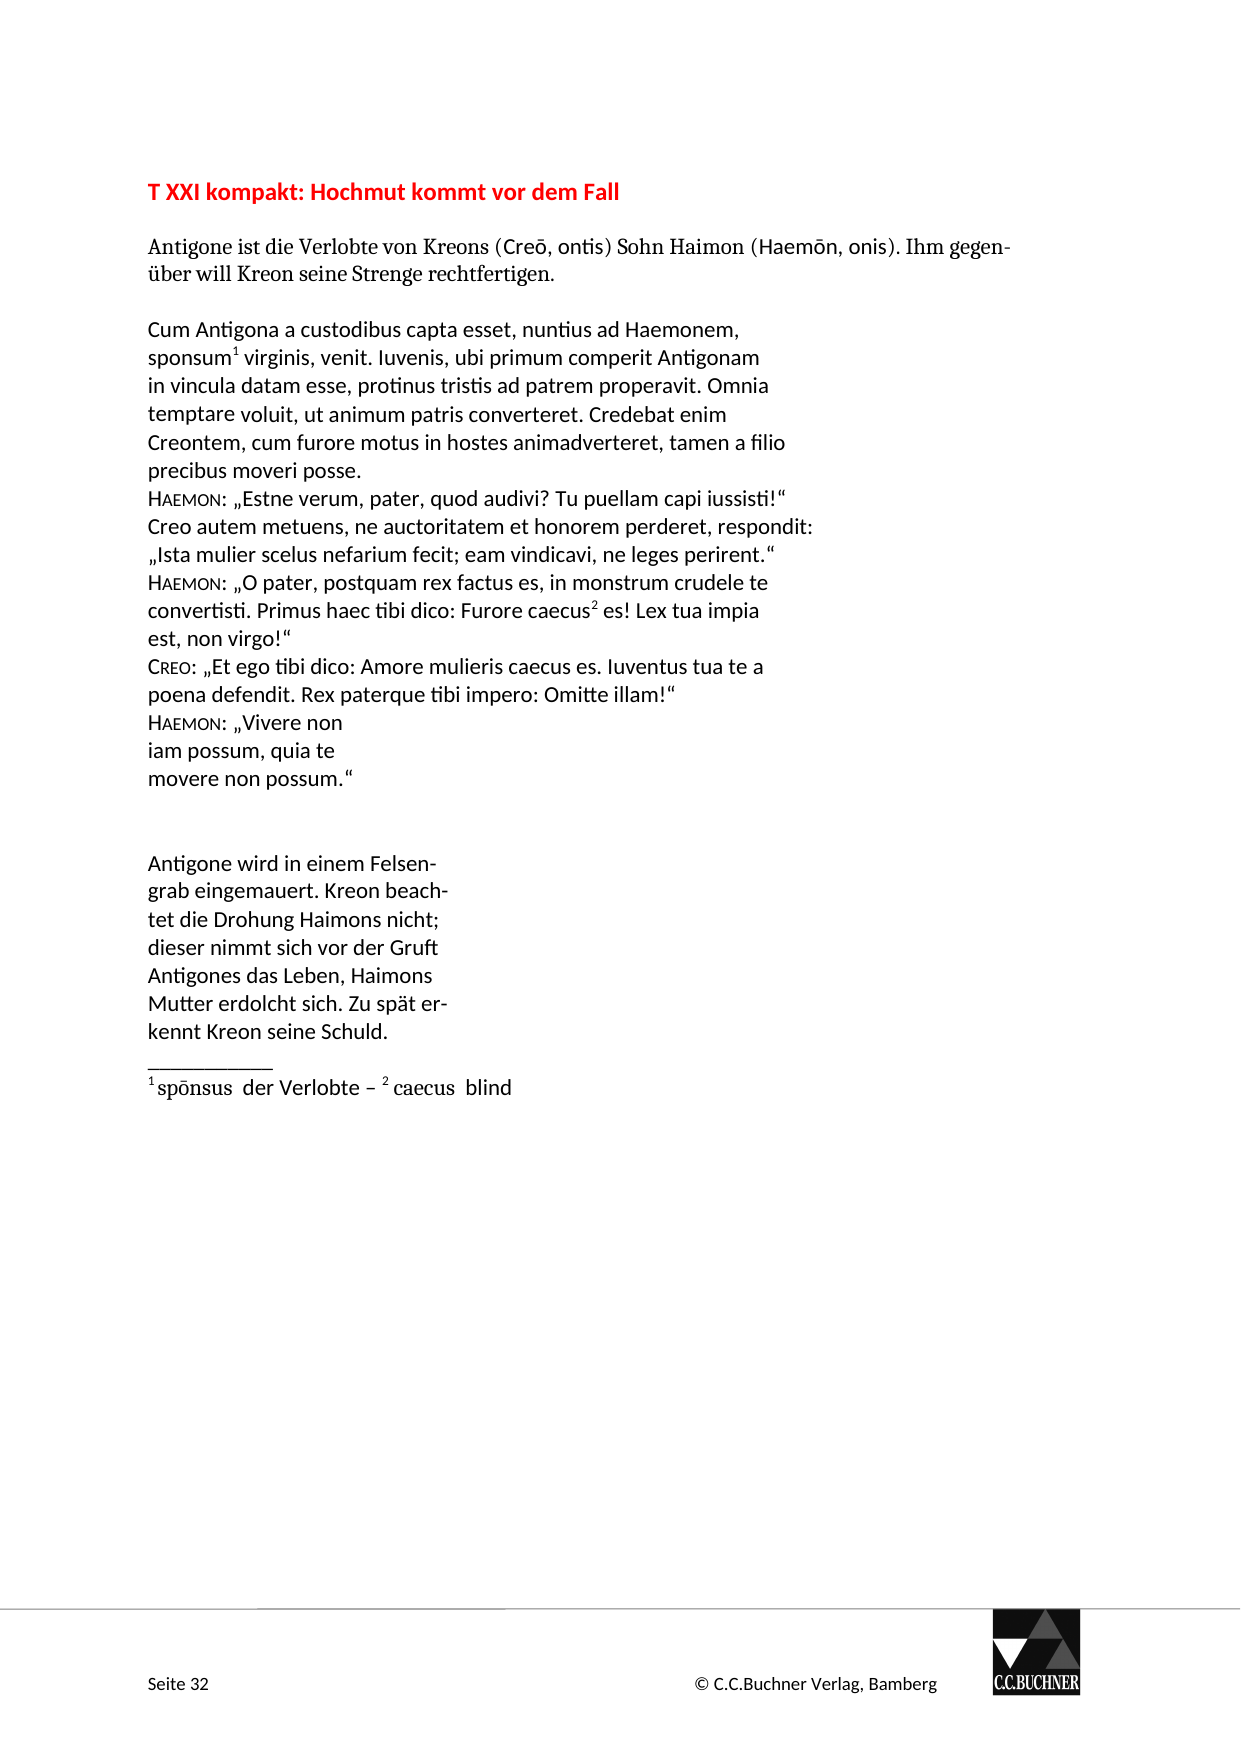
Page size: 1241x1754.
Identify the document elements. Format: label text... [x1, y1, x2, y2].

subtitle T XXI kompakt: Hochmut kommt vor dem Fall [148, 176, 1093, 206]
text convertisti. Primus haec tibi dico: Furore caecus2 es! Lex tua impia [148, 596, 1093, 624]
text Haemon: „O pater, postquam rex factus es, in monstrum crudele te [148, 568, 1093, 596]
text tet die Drohung Haimons nicht; [148, 905, 1093, 933]
text Haemon: „Vivere non [148, 708, 1093, 737]
text Antigones das Leben, Haimons [148, 961, 1093, 989]
text Mutter erdolcht sich. Zu spät er- [148, 989, 1093, 1017]
text Creo: „Et ego tibi dico: Amore mulieris caecus es. Iuventus tua te a [148, 652, 1093, 681]
text temptare voluit, ut animum patris converteret. Credebat enim [148, 399, 1093, 428]
text kennt Kreon seine Schuld. [148, 1017, 1093, 1045]
picture [992, 1610, 1081, 1696]
text „Ista mulier scelus nefarium fecit; eam vindicavi, ne leges perirent.“ [148, 540, 1093, 568]
text Creontem, cum furore motus in hostes animadverteret, tamen a filio [148, 428, 1093, 456]
text Haemon: „Estne verum, pater, quod audivi? Tu puellam capi iussisti!“ [148, 484, 1093, 512]
text iam possum, quia te [148, 737, 1093, 764]
text sponsum1 virginis, venit. Iuvenis, ubi primum comperit Antigonam [148, 343, 1093, 371]
text Antigone ist die Verlobte von Kreons (Creō, ontis) Sohn Haimon (Haemōn, onis). Ihm gegen- [148, 232, 1093, 261]
text dieser nimmt sich vor der Gruft [148, 933, 1093, 961]
text Cum Antigona a custodibus capta esset, nuntius ad Haemonem, [148, 315, 1093, 343]
text 1 spōnsus der Verlobte – 2 caecus blind [148, 1073, 1093, 1101]
text Antigone wird in einem Felsen- [148, 849, 1093, 877]
text grab eingemauert. Kreon beach- [148, 877, 1093, 905]
text über will Kreon seine Strenge rechtfertigen. [148, 261, 1093, 287]
text in vincula datam esse, protinus tristis ad patrem properavit. Omnia [148, 371, 1093, 399]
text Creo autem metuens, ne auctoritatem et honorem perderet, respondit: [148, 512, 1093, 540]
text est, non virgo!“ [148, 624, 1093, 652]
text precibus moveri posse. [148, 456, 1093, 484]
text poena defendit. Rex paterque tibi impero: Omitte illam!“ [148, 681, 1093, 708]
text ___________ [148, 1045, 1093, 1073]
text movere non possum.“ [148, 764, 1093, 793]
